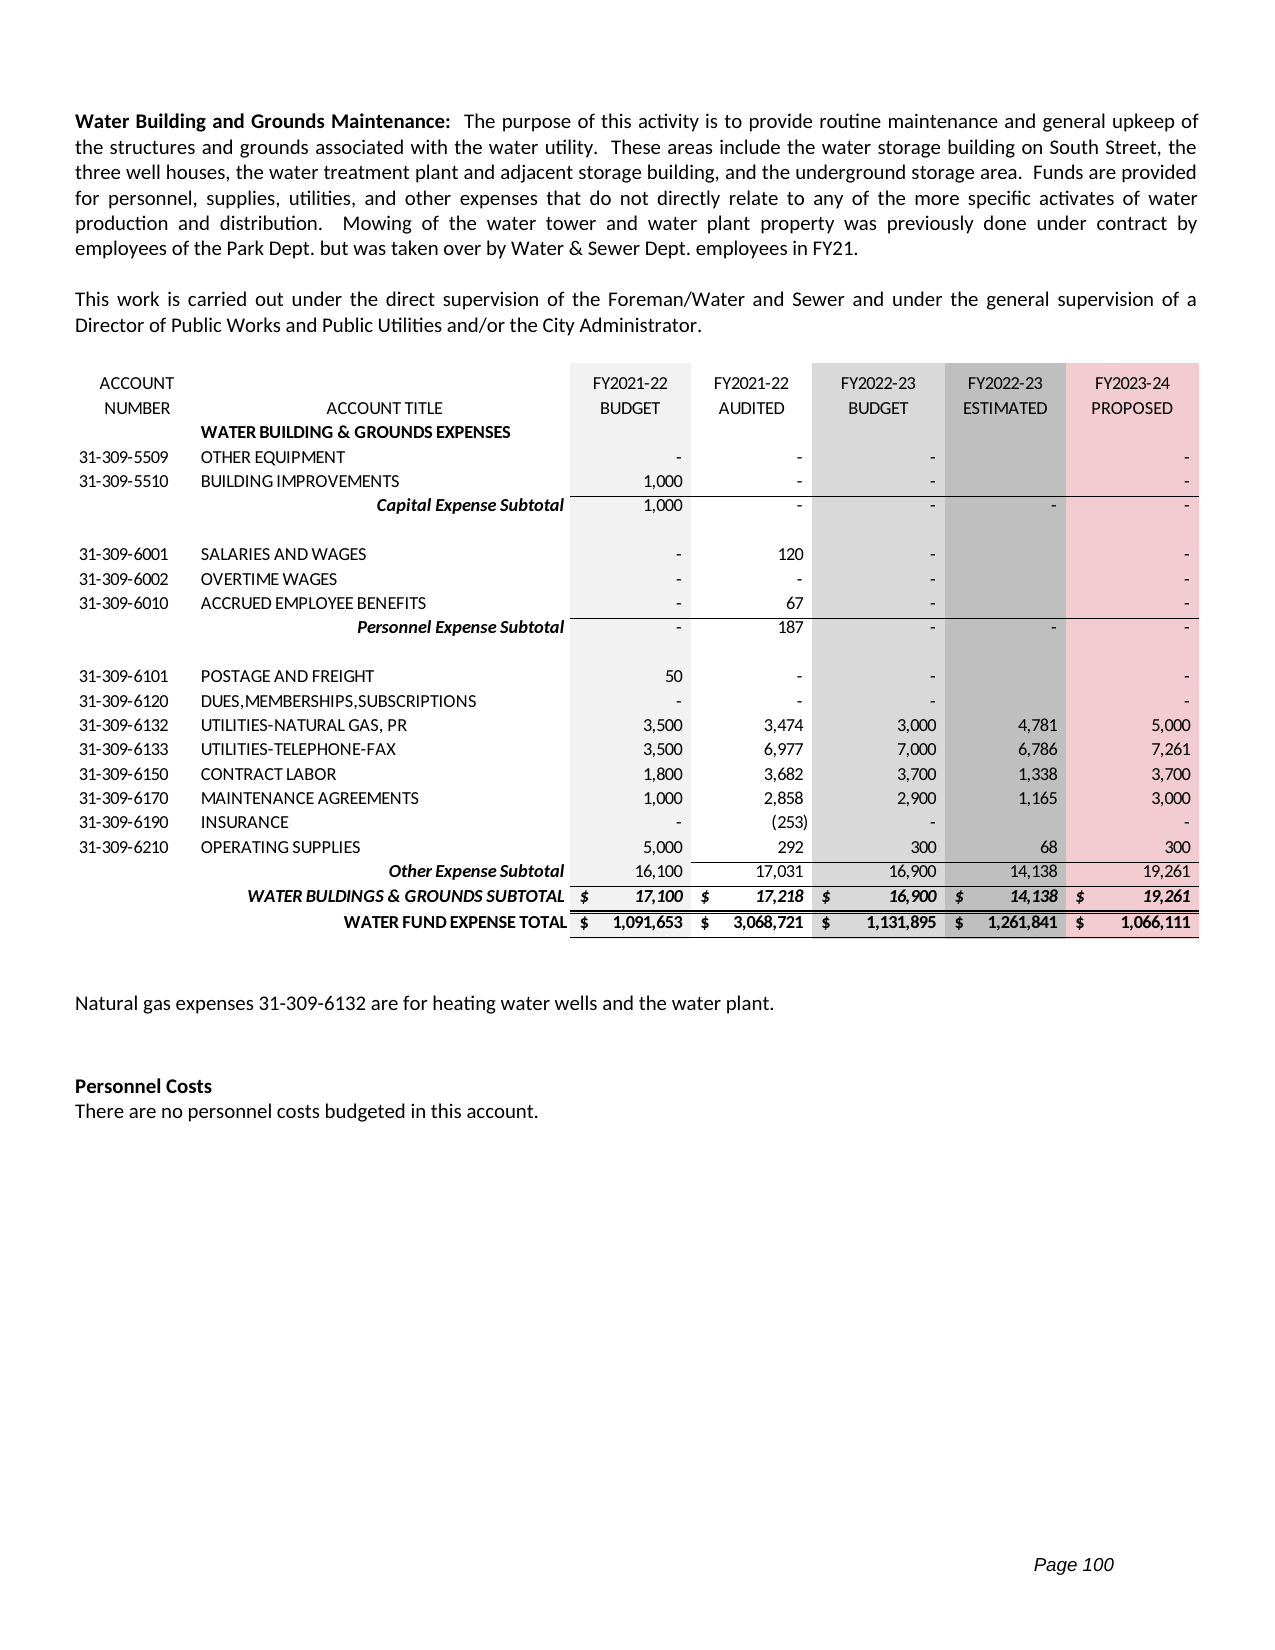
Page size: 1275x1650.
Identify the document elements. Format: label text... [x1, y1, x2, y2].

text There are no personnel costs budgeted in this account. [75, 1098, 1200, 1124]
text Personnel Costs [75, 1073, 1200, 1098]
text Natural gas expenses 31-309-6132 are for heating water wells and the water plant. [75, 991, 1200, 1016]
text This work is carried out under the direct supervision of the Foreman/Water and Sewer and under the general supervision of a Director of Public Works and Public Utilities and/or the City Administrator. [75, 286, 1200, 337]
text Water Building and Grounds Maintenance: The purpose of this activity is to provide routine maintenance and general upkeep of the structures and grounds associated with the water utility. These areas include the water storage building on South Street, the three well houses, the water treatment plant and adjacent storage building, and the underground storage area. Funds are provided for personnel, supplies, utilities, and other expenses that do not directly relate to any of the more specific activates of water production and distribution. Mowing of the water tower and water plant property was previously done under contract by employees of the Park Dept. but was taken over by Water & Sewer Dept. employees in FY21. [75, 108, 1200, 261]
